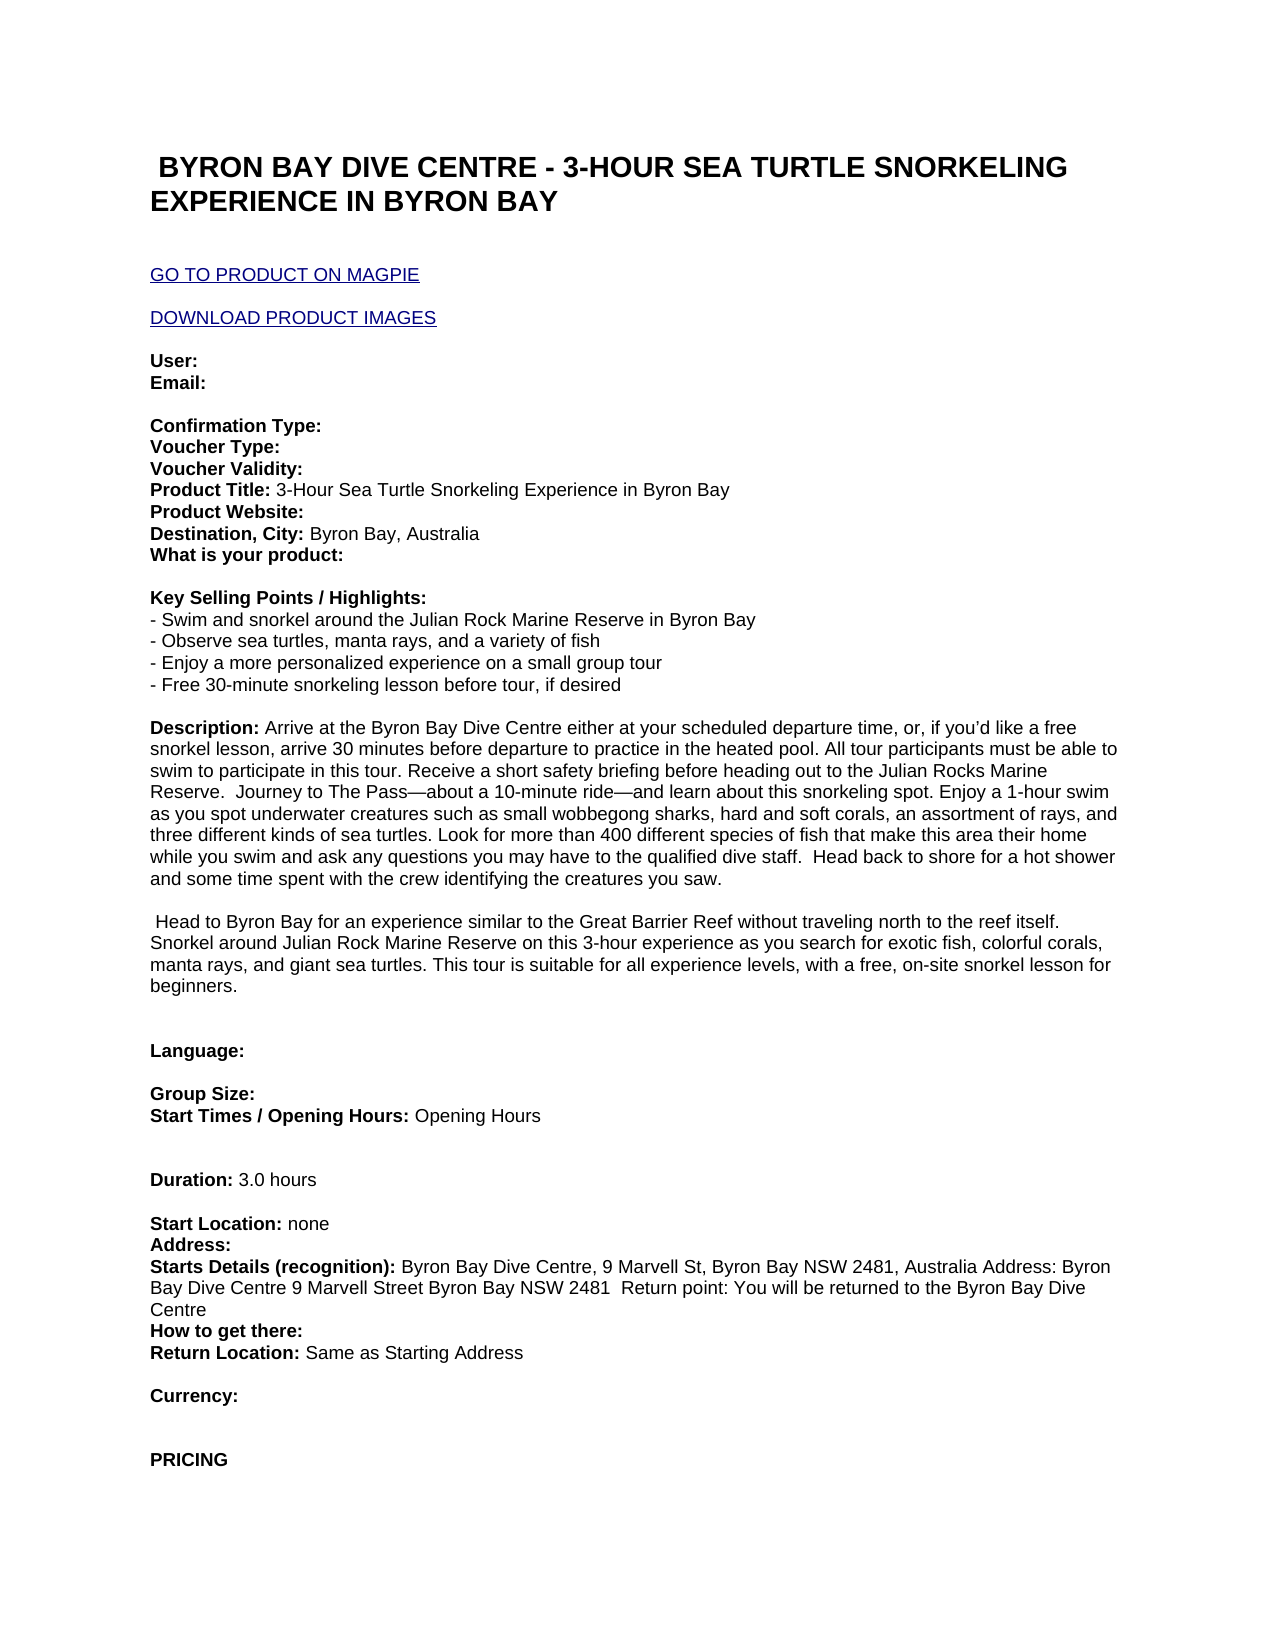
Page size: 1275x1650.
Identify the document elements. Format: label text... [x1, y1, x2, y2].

text What is your product: [150, 544, 1125, 566]
text Head to Byron Bay for an experience similar to the Great Barrier Reef without traveling north to the reef itself. Snorkel around Julian Rock Marine Reserve on this 3-hour experience as you search for exotic fish, colorful corals, manta rays, and giant sea turtles. This tour is suitable for all experience levels, with a free, on-site snorkel lesson for beginners. [150, 911, 1125, 997]
text - Free 30-minute snorkeling lesson before tour, if desired [150, 673, 1125, 695]
text How to get there: [150, 1320, 1125, 1342]
text Start Times / Opening Hours: Opening Hours [150, 1104, 1125, 1126]
text DOWNLOAD PRODUCT IMAGES [150, 307, 1125, 328]
text Return Location: Same as Starting Address [150, 1342, 1125, 1363]
subtitle Pricing [150, 1449, 1125, 1470]
text - Observe sea turtles, manta rays, and a variety of fish [150, 630, 1125, 652]
text Currency: [150, 1385, 1125, 1406]
text Description: Arrive at the Byron Bay Dive Centre either at your scheduled departure time, or, if you’d like a free snorkel lesson, arrive 30 minutes before departure to practice in the heated pool. All tour participants must be able to swim to participate in this tour. Receive a short safety briefing before heading out to the Julian Rocks Marine Reserve. Journey to The Pass—about a 10-minute ride—and learn about this snorkeling spot. Enjoy a 1-hour swim as you spot underwater creatures such as small wobbegong sharks, hard and soft corals, an assortment of rays, and three different kinds of sea turtles. Look for more than 400 different species of fish that make this area their home while you swim and ask any questions you may have to the qualified dive staff. Head back to shore for a hot shower and some time spent with the crew identifying the creatures you saw. [150, 716, 1125, 889]
text Destination, City: Byron Bay, Australia [150, 522, 1125, 544]
text Starts Details (recognition): Byron Bay Dive Centre, 9 Marvell St, Byron Bay NSW 2481, Australia Address: Byron Bay Dive Centre 9 Marvell Street Byron Bay NSW 2481 Return point: You will be returned to the Byron Bay Dive Centre [150, 1256, 1125, 1320]
text Duration: 3.0 hours [150, 1169, 1125, 1191]
text Start Location: none [150, 1212, 1125, 1234]
text GO TO PRODUCT ON MAGPIE [150, 264, 1125, 285]
text Product Title: 3-Hour Sea Turtle Snorkeling Experience in Byron Bay [150, 479, 1125, 501]
text Confirmation Type: [150, 414, 1125, 436]
text Product Website: [150, 501, 1125, 522]
text Language: [150, 1040, 1125, 1061]
text Group Size: [150, 1083, 1125, 1104]
text Key Selling Points / Highlights: [150, 587, 1125, 609]
text Address: [150, 1234, 1125, 1256]
text - Enjoy a more personalized experience on a small group tour [150, 652, 1125, 673]
text - Swim and snorkel around the Julian Rock Marine Reserve in Byron Bay [150, 609, 1125, 630]
text User: [150, 350, 1125, 371]
text Voucher Validity: [150, 458, 1125, 479]
text Email: [150, 371, 1125, 393]
subtitle Byron Bay Dive Centre - 3-Hour Sea Turtle Snorkeling Experience in Byron Bay [150, 150, 1125, 217]
text Voucher Type: [150, 436, 1125, 458]
